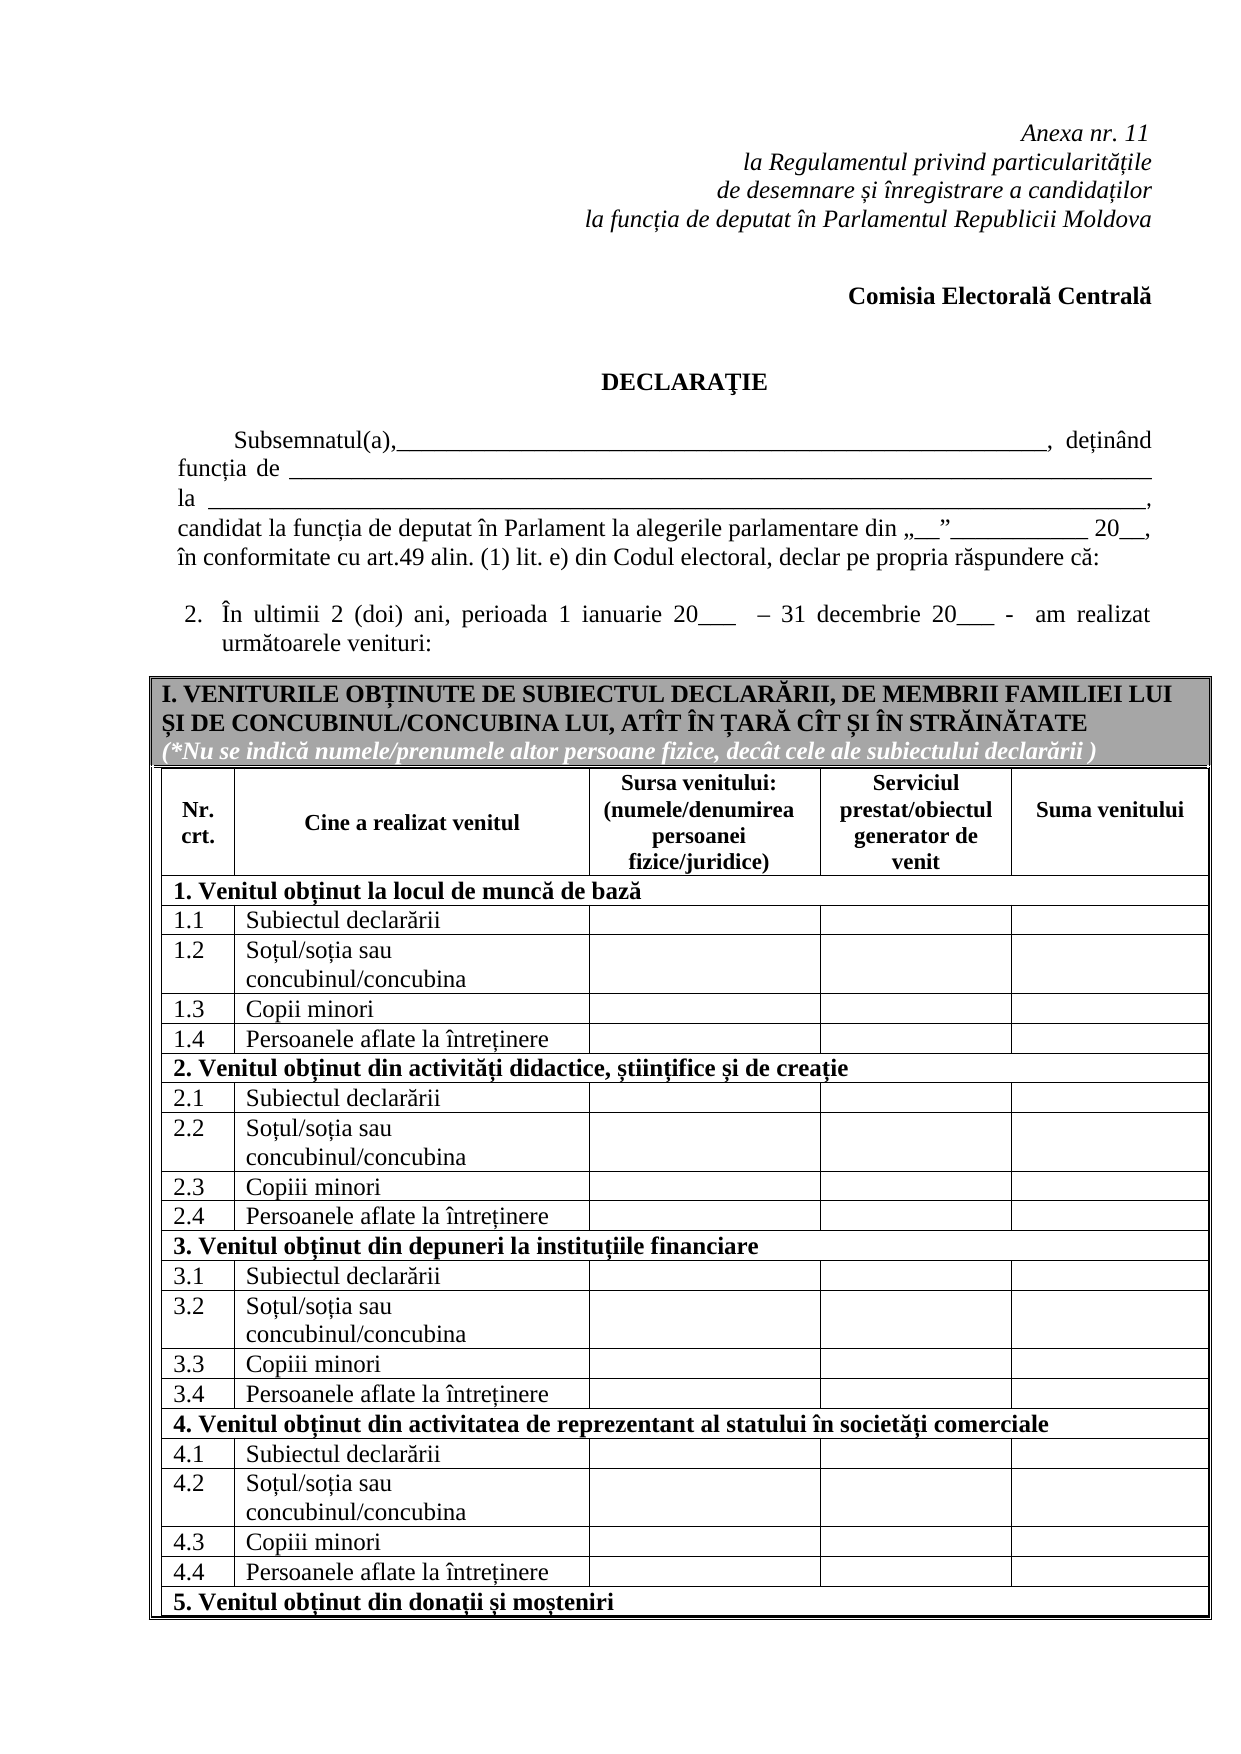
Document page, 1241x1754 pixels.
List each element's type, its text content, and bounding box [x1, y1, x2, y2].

list În ultimii 2 (doi) ani, perioada 1 ianuarie 20___ – 31 decembrie 20___ - am realizat următoarele venituri: [184, 599, 1152, 657]
text de desemnare și înregistrare a candidaților [177, 176, 1152, 204]
text Declaraţie [217, 367, 1152, 396]
text la Regulamentul privind particularitățile [177, 147, 1152, 176]
text Comisia Electorală Centrală [177, 281, 1152, 310]
text la funcția de deputat în Parlamentul Republicii Moldova [177, 204, 1152, 233]
table_cell [150, 765, 1211, 1616]
table_header I. VENITURILE OBȚINUTE DE SUBIECTUL DECLARĂRII, DE MEMBRII FAMILIEI LUI ȘI DE CONCUBINUL/CONCUBINA LUI, ATÎT ÎN ȚARĂ CÎT ȘI ÎN STRĂINĂTATE (*Nu se indică numele/prenumele altor persoane fizice, decât cele ale subiectului declarării ) [152, 679, 1209, 765]
text Anexa nr. 11 [177, 118, 1152, 147]
text Subsemnatul(a),____________________________________________________, deținând funcția de _____________________________________________________________________ la ___________________________________________________________________________, candidat la funcția de deputat în Parlament la alegerile parlamentare din „__”___________ 20__, în conformitate cu art.49 alin. (1) lit. e) din Codul electoral, declar pe propria răspundere că: [177, 425, 1152, 570]
